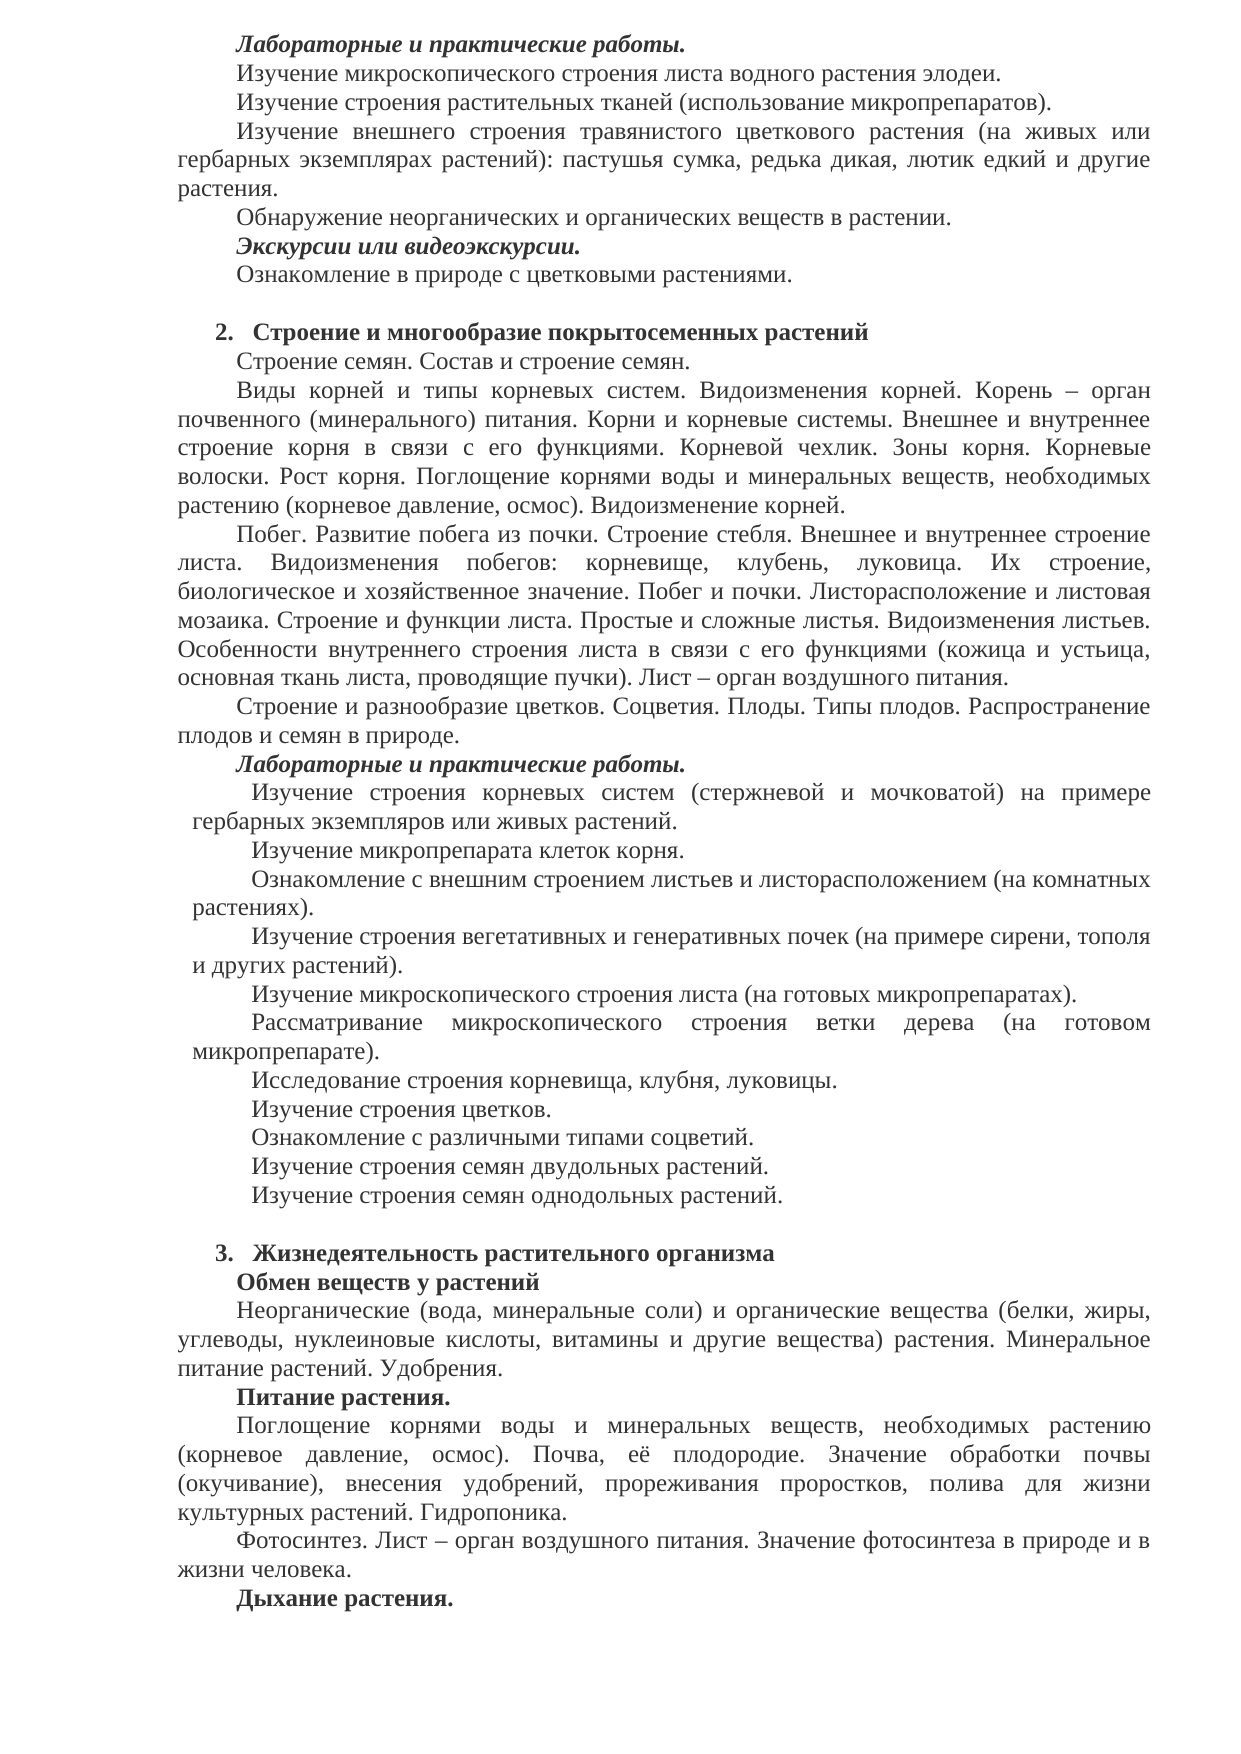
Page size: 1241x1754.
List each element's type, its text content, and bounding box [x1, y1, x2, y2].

text Изучение строения цветков. [192, 1094, 1152, 1122]
text Изучение внешнего строения травянистого цветкового растения (на живых или гербарных экземплярах растений): пастушья сумка, редька дикая, лютик едкий и другие растения. [177, 116, 1152, 202]
text Ознакомление в природе с цветковыми растениями. [177, 259, 1152, 288]
text Дыхание растения. [177, 1583, 1152, 1612]
list Жизнедеятельность растительного организма [215, 1238, 1152, 1267]
text Изучение строения корневых систем (стержневой и мочковатой) на примере гербарных экземпляров или живых растений. [192, 777, 1152, 835]
text Рассматривание микроскопического строения ветки дерева (на готовом микропрепарате). [192, 1007, 1152, 1065]
text Строение семян. Состав и строение семян. [177, 346, 1152, 375]
text Побег. Развитие побега из почки. Строение стебля. Внешнее и внутреннее строение листа. Видоизменения побегов: корневище, клубень, луковица. Их строение, биологическое и хозяйственное значение. Побег и почки. Листорасположение и листовая мозаика. Строение и функции листа. Простые и сложные листья. Видоизменения листьев. Особенности внутреннего строения листа в связи с его функциями (кожица и устьица, основная ткань листа, проводящие пучки). Лист – орган воздушного питания. [177, 519, 1152, 691]
text Ознакомление с внешним строением листьев и листорасположением (на комнатных растениях). [192, 864, 1152, 921]
text Неорганические (вода, минеральные соли) и органические вещества (белки, жиры, углеводы, нуклеиновые кислоты, витамины и другие вещества) растения. Минеральное питание растений. Удобрения. [177, 1295, 1152, 1382]
text Изучение микроскопического строения листа (на готовых микропрепаратах). [192, 979, 1152, 1007]
text Изучение микроскопического строения листа водного растения элодеи. [177, 58, 1152, 87]
text Обмен веществ у растений [177, 1267, 1152, 1295]
text Питание растения. [177, 1382, 1152, 1410]
text Ознакомление с различными типами соцветий. [192, 1122, 1152, 1151]
text Виды корней и типы корневых систем. Видоизменения корней. Корень – орган почвенного (минерального) питания. Корни и корневые системы. Внешнее и внутреннее строение корня в связи с его функциями. Корневой чехлик. Зоны корня. Корневые волоски. Рост корня. Поглощение корнями воды и минеральных веществ, необходимых растению (корневое давление, осмос). Видоизменение корней. [177, 375, 1152, 519]
text Строение и разнообразие цветков. Соцветия. Плоды. Типы плодов. Распространение плодов и семян в природе. [177, 691, 1152, 749]
list Строение и многообразие покрытосеменных растений [215, 317, 1152, 346]
text Экскурсии или видеоэкскурсии. [177, 231, 1152, 259]
text Изучение строения семян однодольных растений. [192, 1180, 1152, 1209]
text Исследование строения корневища, клубня, луковицы. [192, 1065, 1152, 1094]
text Изучение строения растительных тканей (использование микропрепаратов). [177, 87, 1152, 116]
text Изучение строения семян двудольных растений. [192, 1151, 1152, 1180]
text Поглощение корнями воды и минеральных веществ, необходимых растению (корневое давление, осмос). Почва, её плодородие. Значение обработки почвы (окучивание), внесения удобрений, прореживания проростков, полива для жизни культурных растений. Гидропоника. [177, 1410, 1152, 1525]
text Фотосинтез. Лист – орган воздушного питания. Значение фотосинтеза в природе и в жизни человека. [177, 1525, 1152, 1583]
text Изучение строения вегетативных и генеративных почек (на примере сирени, тополя и других растений). [192, 921, 1152, 979]
text Лабораторные и практические работы. [177, 29, 1152, 58]
text Изучение микропрепарата клеток корня. [192, 835, 1152, 864]
text Обнаружение неорганических и органических веществ в растении. [177, 202, 1152, 231]
text Лабораторные и практические работы. [177, 749, 1152, 777]
